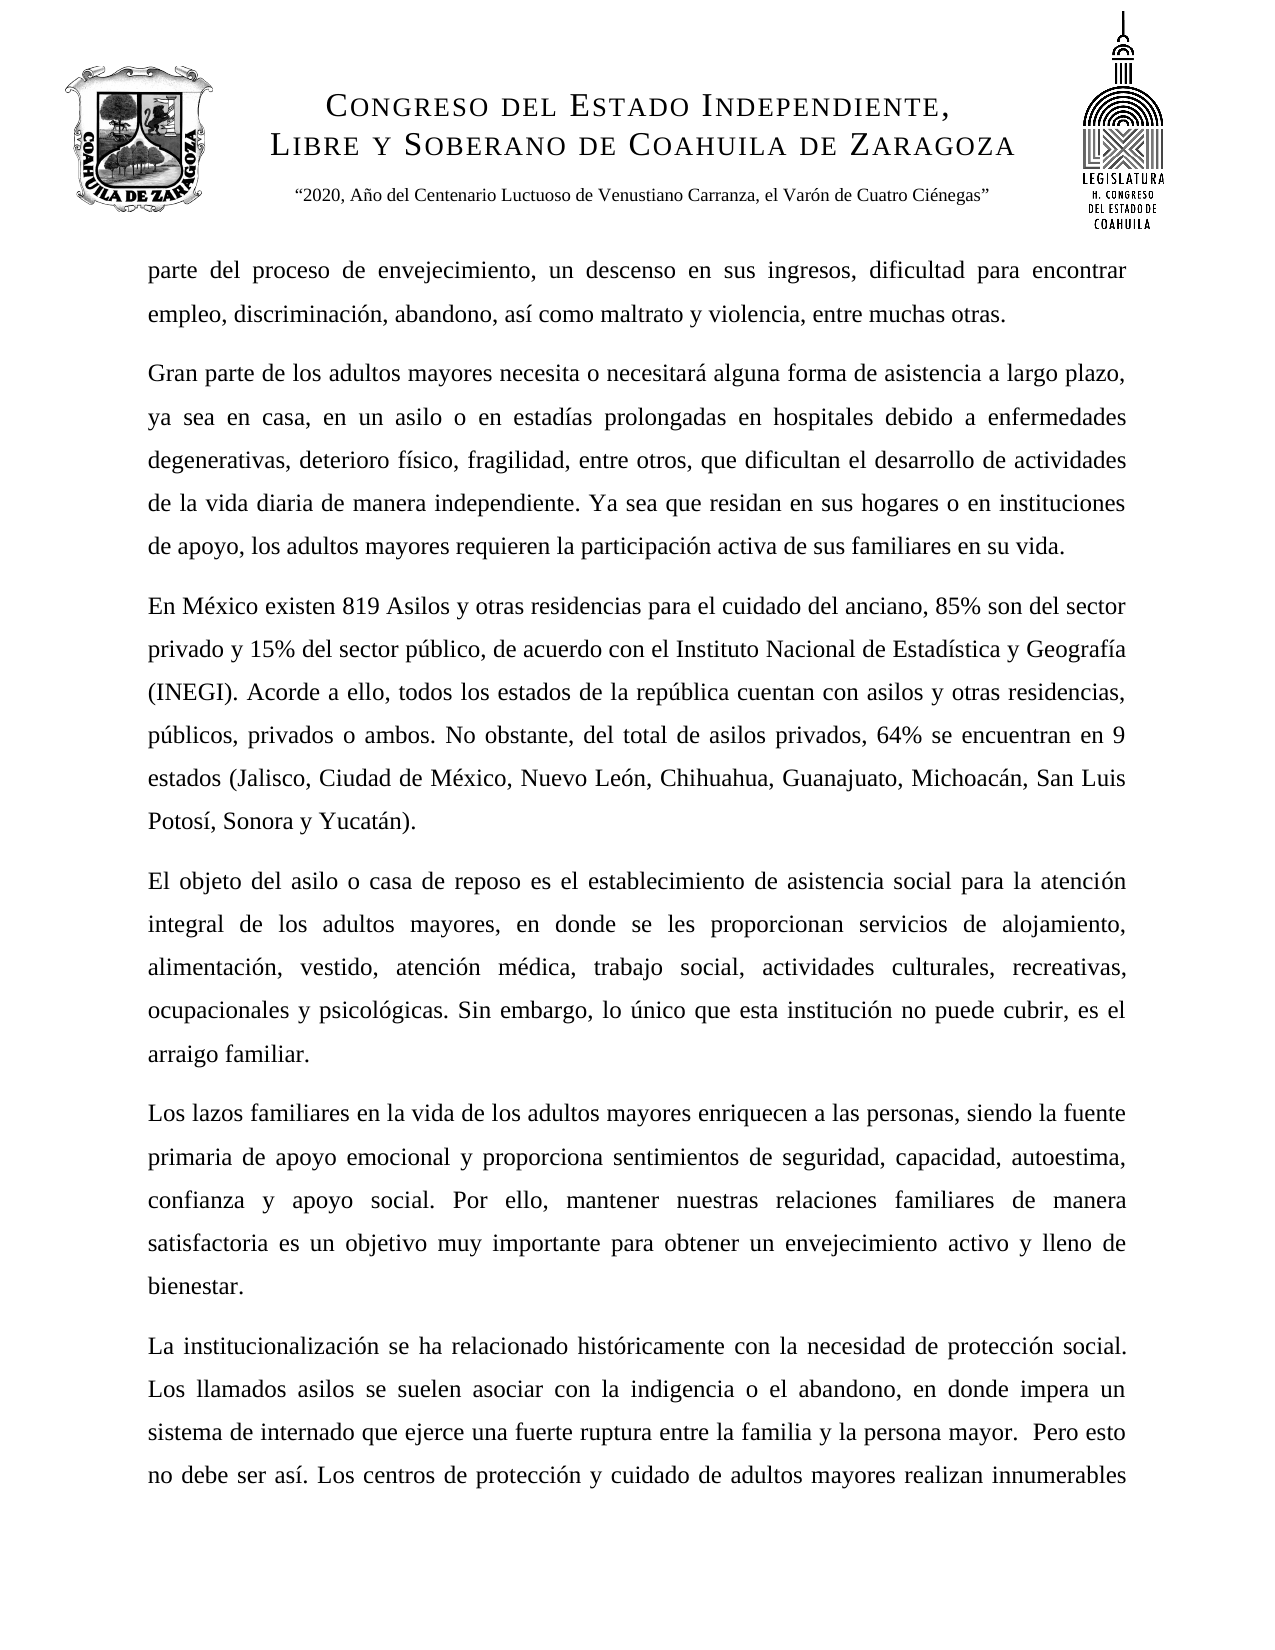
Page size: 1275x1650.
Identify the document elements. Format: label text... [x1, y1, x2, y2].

picture [1083, 11, 1164, 229]
text Gran parte de los adultos mayores necesita o necesitará alguna forma de asistencia a largo plazo, ya sea en casa, en un asilo o en estadías prolongadas en hospitales debido a enfermedades degenerativas, deterioro físico, fragilidad, entre otros, que dificultan el desarrollo de actividades de la vida diaria de manera independiente. Ya sea que residan en sus hogares o en instituciones de apoyo, los adultos mayores requieren la participación activa de sus familiares en su vida. [148, 358, 1127, 560]
picture [64, 66, 213, 212]
text En México existen 819 Asilos y otras residencias para el cuidado del anciano, 85% son del sector privado y 15% del sector público, de acuerdo con el Instituto Nacional de Estadística y Geografía (INEGI). Acorde a ello, todos los estados de la república cuentan con asilos y otras residencias, públicos, privados o ambos. No obstante, del total de asilos privados, 64% se encuentran en 9 estados (Jalisco, Ciudad de México, Nuevo León, Chihuahua, Guanajuato, Michoacán, San Luis Potosí, Sonora y Yucatán). [148, 591, 1127, 835]
text Los lazos familiares en la vida de los adultos mayores enriquecen a las personas, siendo la fuente primaria de apoyo emocional y proporciona sentimientos de seguridad, capacidad, autoestima, confianza y apoyo social. Por ello, mantener nuestras relaciones familiares de manera satisfactoria es un objetivo muy importante para obtener un envejecimiento activo y lleno de bienestar. [148, 1098, 1127, 1300]
text El objeto del asilo o casa de reposo es el establecimiento de asistencia social para la atención integral de los adultos mayores, en donde se les proporcionan servicios de alojamiento, alimentación, vestido, atención médica, trabajo social, actividades culturales, recreativas, ocupacionales y psicológicas. Sin embargo, lo único que esta institución no puede cubrir, es el arraigo familiar. [148, 866, 1127, 1067]
